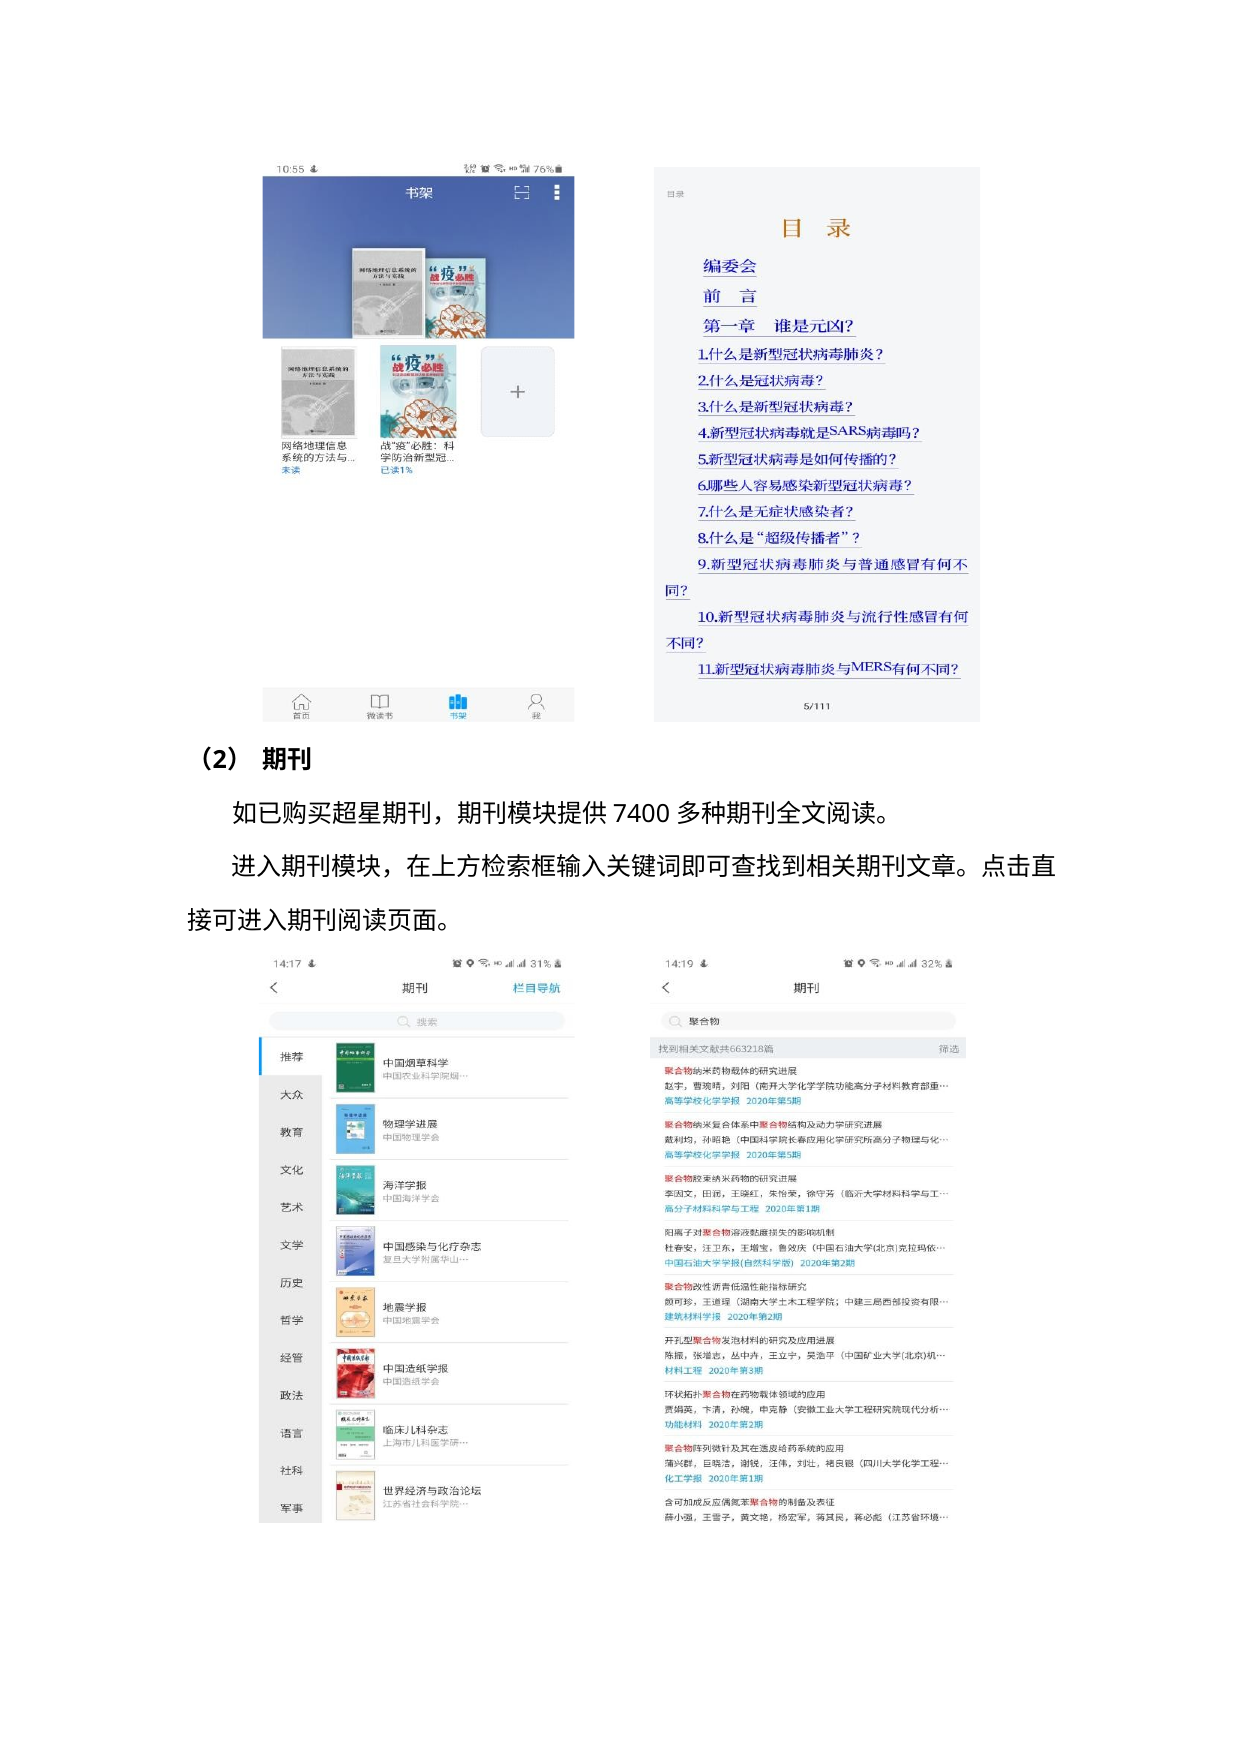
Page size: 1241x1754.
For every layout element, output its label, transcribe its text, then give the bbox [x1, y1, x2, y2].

picture [653, 167, 981, 722]
subtitle 期刊 [187, 742, 1065, 776]
picture [262, 160, 575, 722]
picture [650, 955, 966, 1523]
picture [258, 955, 575, 1523]
text 如已购买超星期刊，期刊模块提供 7400 多种期刊全文阅读。 [232, 793, 1065, 829]
text 进入期刊模块，在上方检索框输入关键词即可查找到相关期刊文章。点击直接可进入期刊阅读页面。 [187, 846, 1059, 937]
